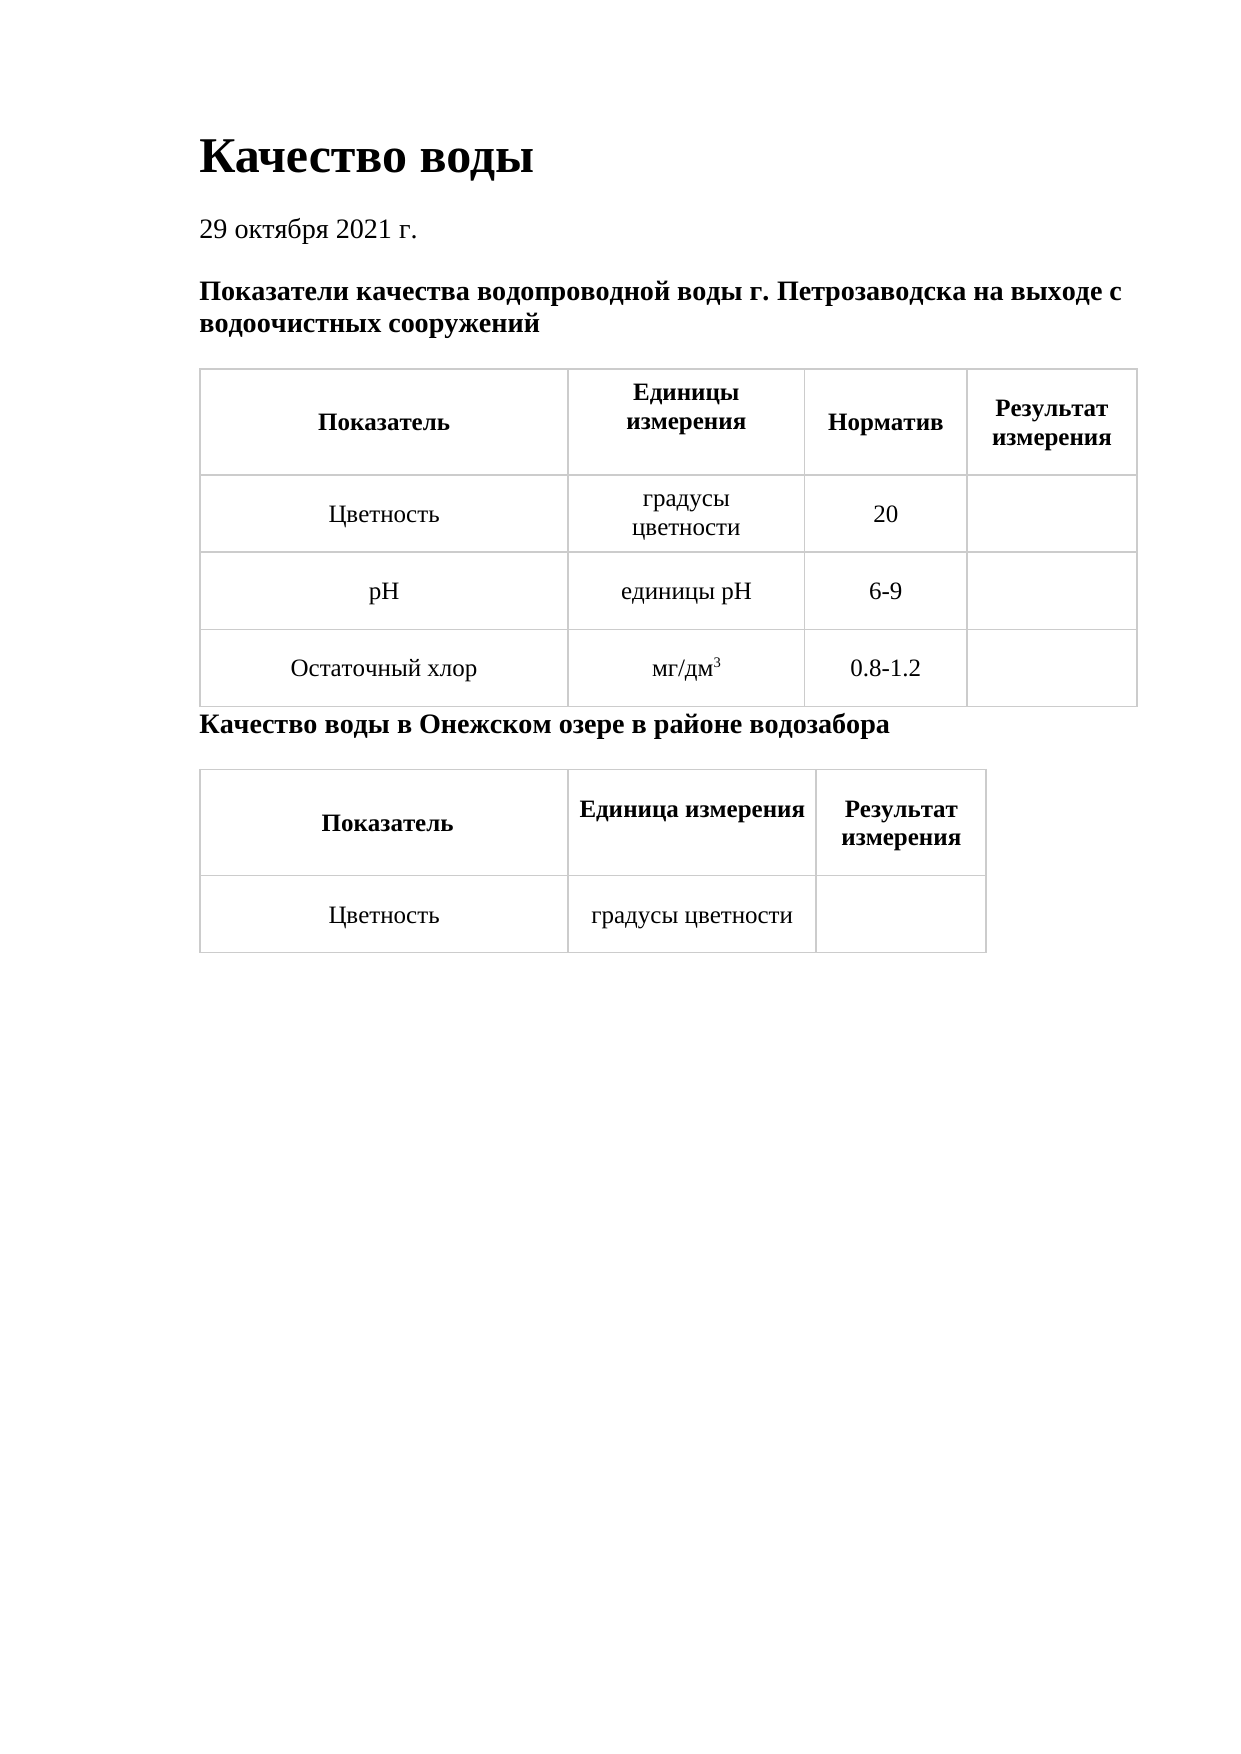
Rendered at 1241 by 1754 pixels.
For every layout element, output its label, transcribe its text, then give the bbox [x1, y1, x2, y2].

table_header Качество воды 29 октября 2021 г. Показатели качества водопроводной воды г. Петрозаводска на выходе с водоочистных сооружений Качество воды в Онежском озере в районе водозабора [176, 118, 1197, 961]
